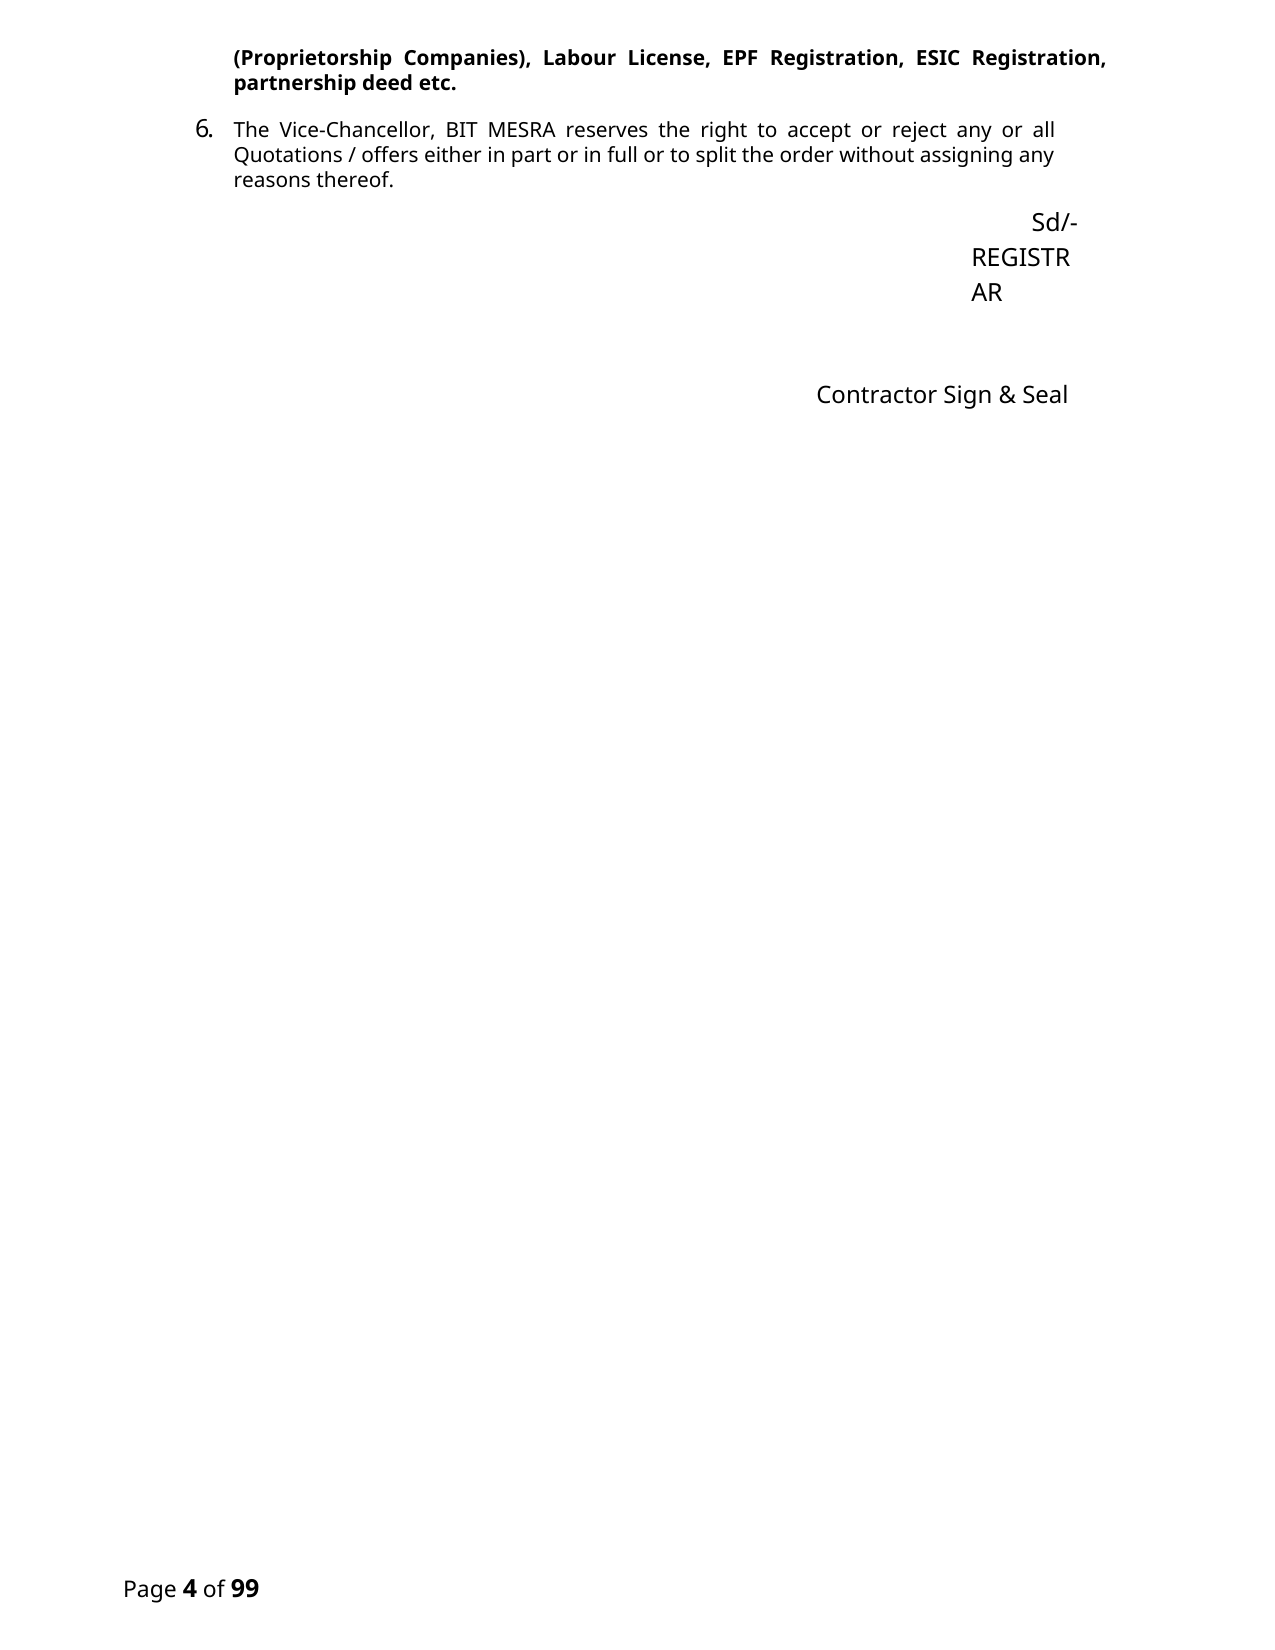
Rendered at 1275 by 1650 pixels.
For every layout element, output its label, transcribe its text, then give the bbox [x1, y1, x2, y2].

list The Vice-Chancellor, BIT MESRA reserves the right to accept or reject any or all Quotations / offers either in part or in full or to split the order without assigning any reasons thereof. [195, 113, 1056, 194]
text Sd/- REGISTRAR [971, 205, 1084, 309]
subtitle Contractor Sign & Seal [123, 378, 1068, 411]
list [195, 44, 1108, 96]
